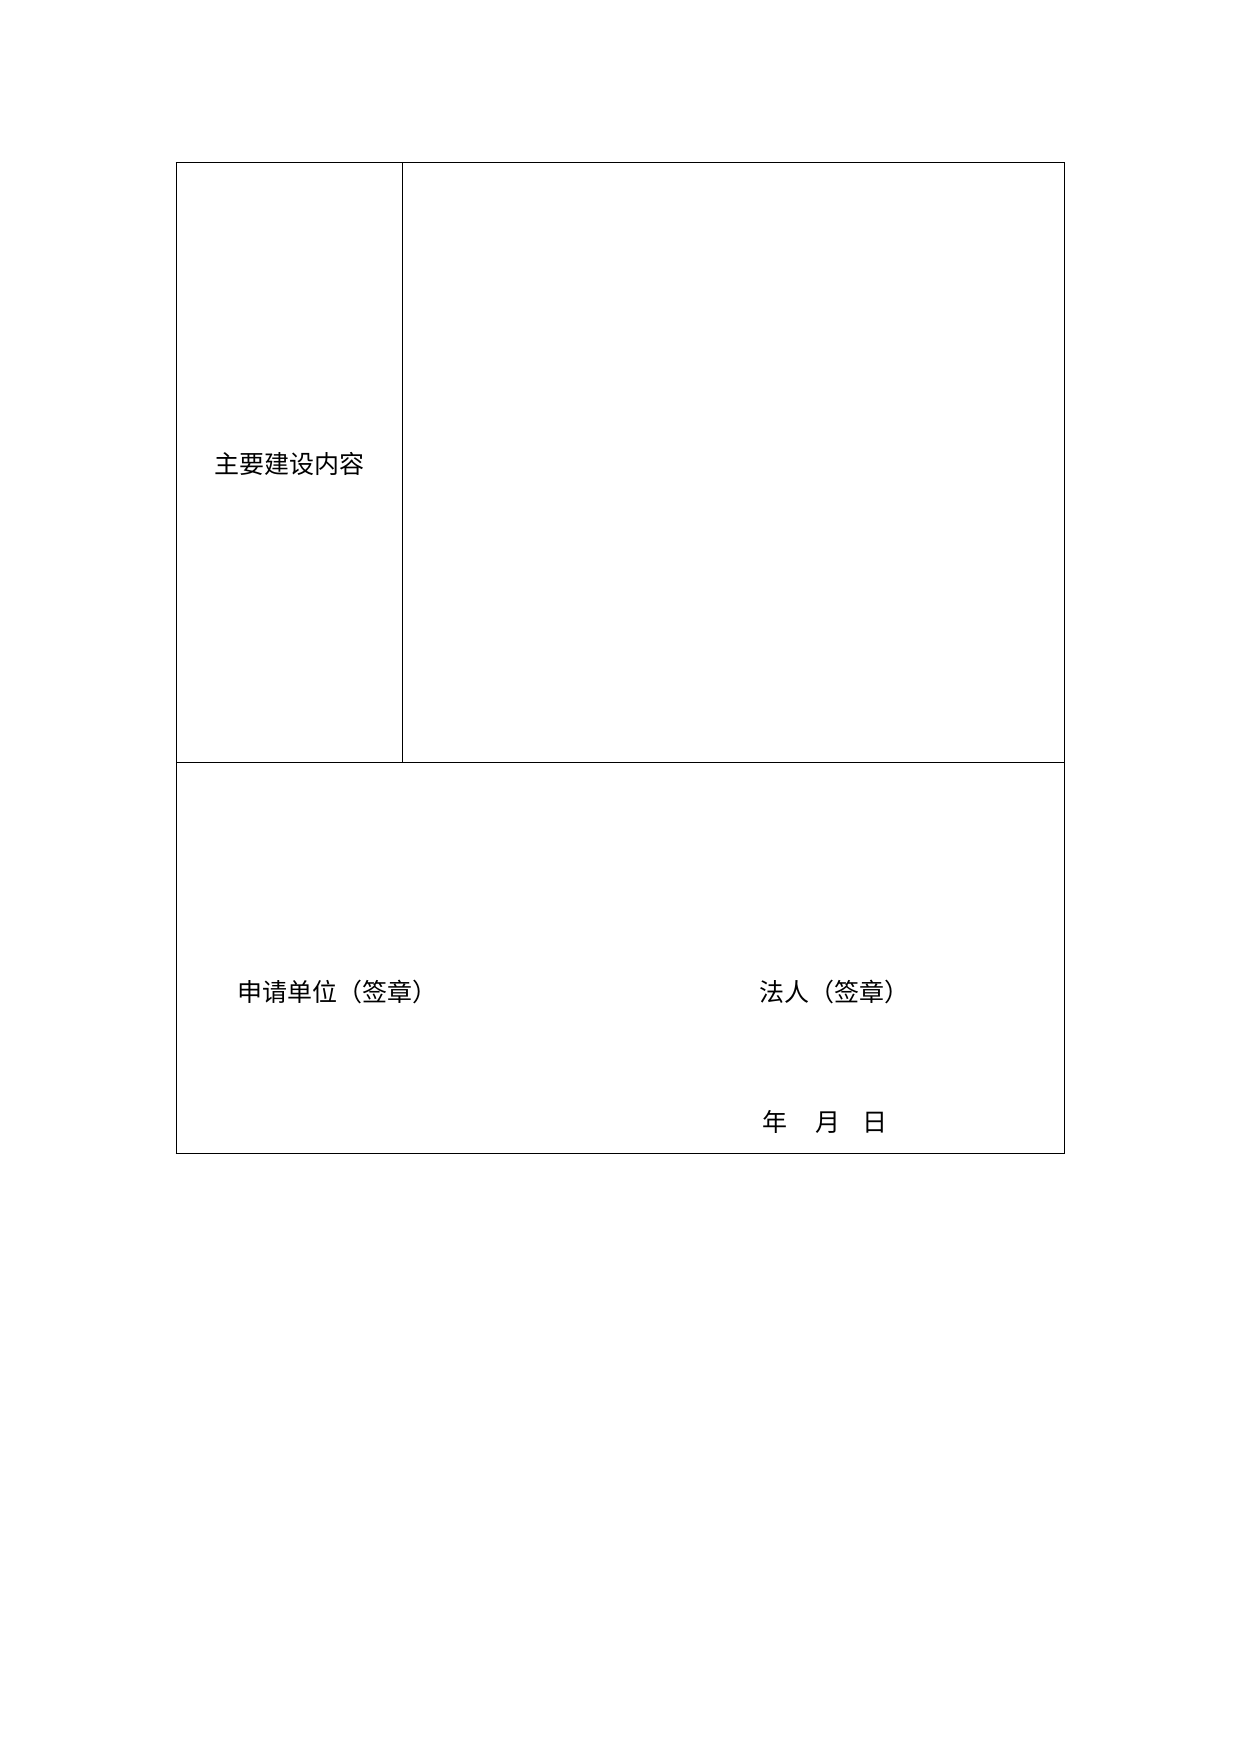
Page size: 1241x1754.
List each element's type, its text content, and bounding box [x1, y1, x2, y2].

table_cell 申请单位（签章） 法人（签章） 年 月 日 [177, 763, 1064, 1153]
table_cell [403, 163, 1064, 762]
table_cell 主要建设内容 [177, 163, 402, 762]
